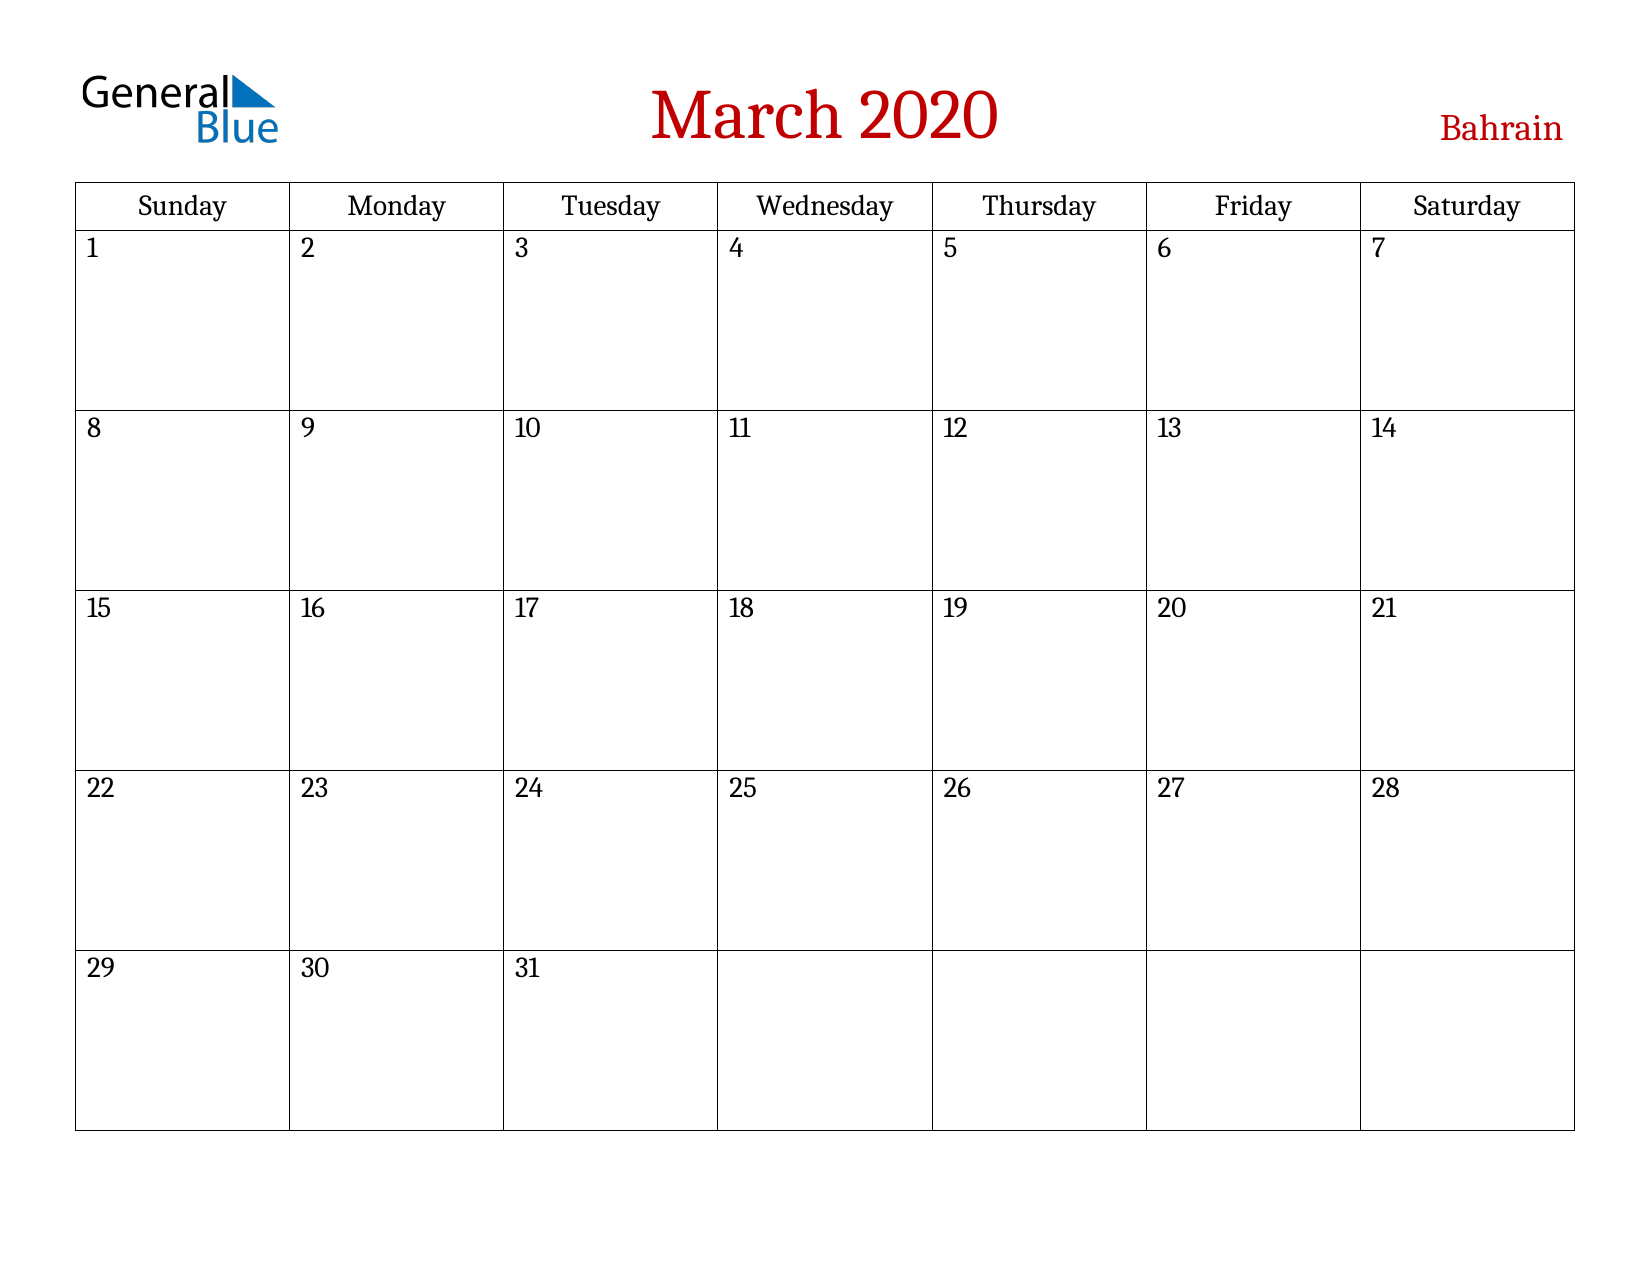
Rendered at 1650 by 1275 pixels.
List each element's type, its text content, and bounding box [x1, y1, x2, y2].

table_header March 2020 [504, 75, 1146, 182]
table_cell 14 [1361, 411, 1574, 444]
table_cell [1361, 985, 1574, 1130]
table_cell [933, 951, 1146, 985]
table_cell 21 [1361, 591, 1574, 625]
table_cell [290, 625, 503, 770]
table_cell 9 [290, 411, 503, 444]
table_cell 4 [718, 231, 932, 264]
table_cell [504, 265, 717, 410]
table_cell 13 [1147, 411, 1360, 444]
table_cell [1147, 265, 1360, 410]
table_cell [290, 265, 503, 410]
table_cell [933, 805, 1146, 950]
table_cell 8 [76, 411, 289, 444]
table_cell [76, 985, 289, 1130]
table_cell [1147, 625, 1360, 770]
table_cell [933, 265, 1146, 410]
table_cell [718, 265, 932, 410]
table_cell [718, 805, 932, 950]
table_cell 3 [504, 231, 717, 264]
table_cell [504, 625, 717, 770]
table_cell 15 [76, 591, 289, 625]
table_cell 28 [1361, 771, 1574, 805]
table_cell [1147, 805, 1360, 950]
table_cell [1147, 951, 1360, 985]
table_cell 1 [76, 231, 289, 264]
picture [82, 75, 278, 143]
table_cell [290, 985, 503, 1130]
table_cell [1361, 951, 1574, 985]
table_cell [1361, 265, 1574, 410]
table_cell [1361, 805, 1574, 950]
table_cell [504, 805, 717, 950]
table_cell [76, 445, 289, 590]
table_cell 22 [76, 771, 289, 805]
table_cell [76, 805, 289, 950]
table_cell 27 [1147, 771, 1360, 805]
table_cell [290, 805, 503, 950]
table_cell 23 [290, 771, 503, 805]
table_cell [933, 625, 1146, 770]
table_cell [1147, 445, 1360, 590]
table_cell [1361, 625, 1574, 770]
table_cell Wednesday [718, 183, 932, 230]
table_cell [718, 951, 932, 985]
table_cell 7 [1361, 231, 1574, 264]
table_cell Monday [290, 183, 503, 230]
table_cell [933, 445, 1146, 590]
table_cell 17 [504, 591, 717, 625]
table_cell 11 [718, 411, 932, 444]
table_cell 5 [933, 231, 1146, 264]
table_cell [718, 445, 932, 590]
table_header Bahrain [1146, 75, 1574, 182]
table_cell 19 [933, 591, 1146, 625]
table_cell [504, 445, 717, 590]
table_cell [76, 265, 289, 410]
table_cell [76, 625, 289, 770]
table_cell [504, 985, 717, 1130]
table_cell 16 [290, 591, 503, 625]
table_cell Thursday [933, 183, 1146, 230]
table_cell [718, 985, 932, 1130]
table_cell [1147, 985, 1360, 1130]
table_cell [718, 625, 932, 770]
table_cell 12 [933, 411, 1146, 444]
table_cell Sunday [76, 183, 289, 230]
table_cell Saturday [1361, 183, 1574, 230]
table_cell 6 [1147, 231, 1360, 264]
table_cell [290, 445, 503, 590]
table_cell 26 [933, 771, 1146, 805]
table_cell 18 [718, 591, 932, 625]
table_cell 29 [76, 951, 289, 985]
table_cell 10 [504, 411, 717, 444]
table_cell 24 [504, 771, 717, 805]
table_cell 30 [290, 951, 503, 985]
table_header [76, 75, 503, 182]
table_cell 2 [290, 231, 503, 264]
table_cell [1361, 445, 1574, 590]
table_cell 20 [1147, 591, 1360, 625]
table_cell Tuesday [504, 183, 717, 230]
table_cell Friday [1147, 183, 1360, 230]
table_cell 25 [718, 771, 932, 805]
table_cell 31 [504, 951, 717, 985]
table_cell [933, 985, 1146, 1130]
